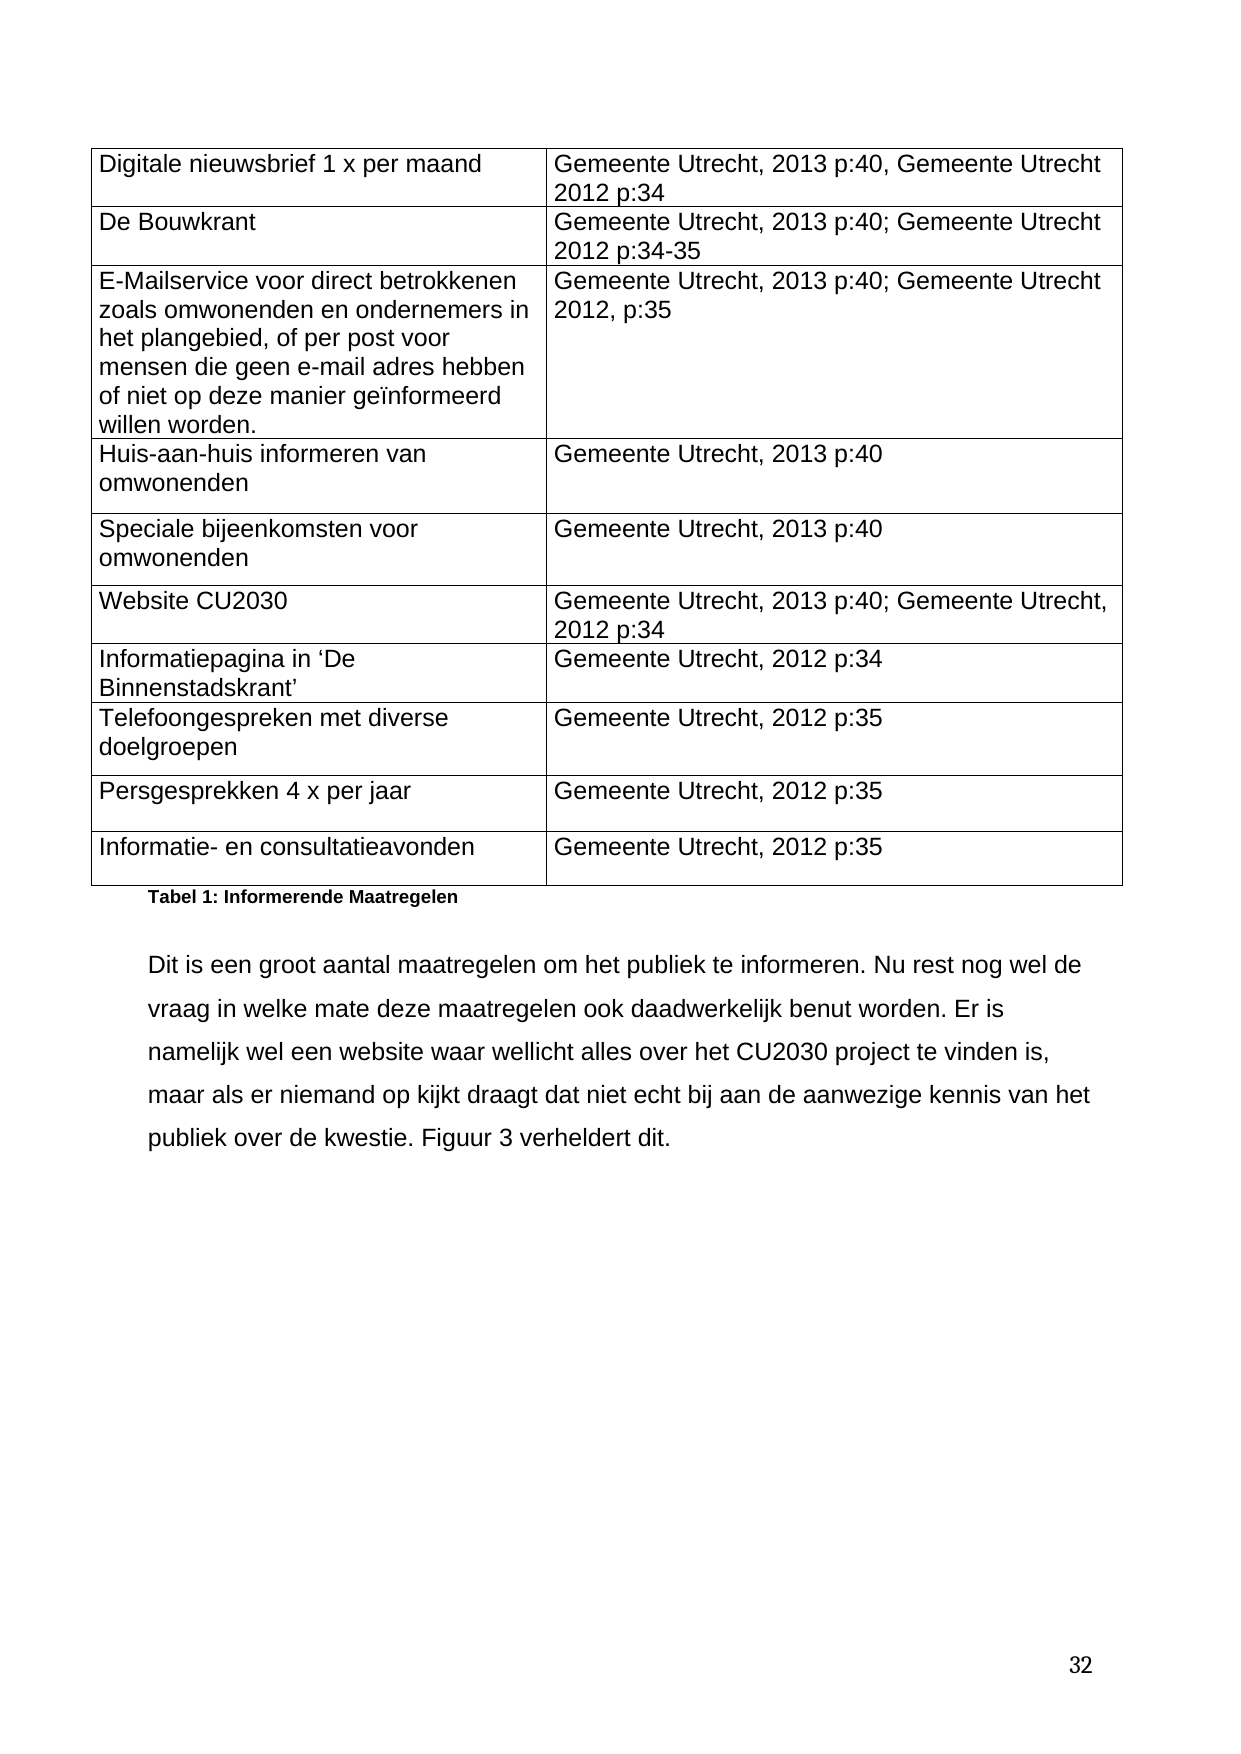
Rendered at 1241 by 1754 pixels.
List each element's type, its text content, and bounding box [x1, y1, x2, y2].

table_cell Gemeente Utrecht, 2013 p:40; Gemeente Utrecht 2012, p:35 [547, 266, 1122, 438]
table_cell Gemeente Utrecht, 2013 p:40; Gemeente Utrecht, 2012 p:34 [547, 586, 1122, 643]
table_cell Gemeente Utrecht, 2012 p:35 [547, 776, 1122, 831]
table_cell Informatiepagina in ‘De Binnenstadskrant’ [92, 644, 546, 702]
table_cell De Bouwkrant [92, 207, 546, 265]
table_cell Gemeente Utrecht, 2013 p:40 [547, 439, 1122, 513]
table_cell Speciale bijeenkomsten voor omwonenden [92, 514, 546, 585]
table_cell Gemeente Utrecht, 2012 p:35 [547, 703, 1122, 775]
table_cell Gemeente Utrecht, 2012 p:34 [547, 644, 1122, 702]
text Dit is een groot aantal maatregelen om het publiek te informeren. Nu rest nog wel de vraag in welke mate deze maatregelen ook daadwerkelijk benut worden. Er is namelijk wel een website waar wellicht alles over het CU2030 project te vinden is, maar als er niemand op kijkt draagt dat niet echt bij aan de aanwezige kennis van het publiek over de kwestie. Figuur 3 verheldert dit. [148, 951, 1092, 1152]
table_cell Gemeente Utrecht, 2012 p:35 [547, 832, 1122, 885]
table_cell Persgesprekken 4 x per jaar [92, 776, 546, 831]
text Tabel 1: Informerende Maatregelen [148, 886, 1092, 907]
table_cell Huis-aan-huis informeren van omwonenden [92, 439, 546, 513]
table_cell Informatie- en consultatieavonden [92, 832, 546, 885]
table_cell Gemeente Utrecht, 2013 p:40; Gemeente Utrecht 2012 p:34-35 [547, 207, 1122, 265]
table_cell Gemeente Utrecht, 2013 p:40, Gemeente Utrecht 2012 p:34 [547, 149, 1122, 206]
table_cell Telefoongespreken met diverse doelgroepen [92, 703, 546, 775]
table_cell E-Mailservice voor direct betrokkenen zoals omwonenden en ondernemers in het plangebied, of per post voor mensen die geen e-mail adres hebben of niet op deze manier geïnformeerd willen worden. [92, 266, 546, 438]
table_cell Gemeente Utrecht, 2013 p:40 [547, 514, 1122, 585]
table_cell Website CU2030 [92, 586, 546, 643]
table_cell Digitale nieuwsbrief 1 x per maand [92, 149, 546, 206]
